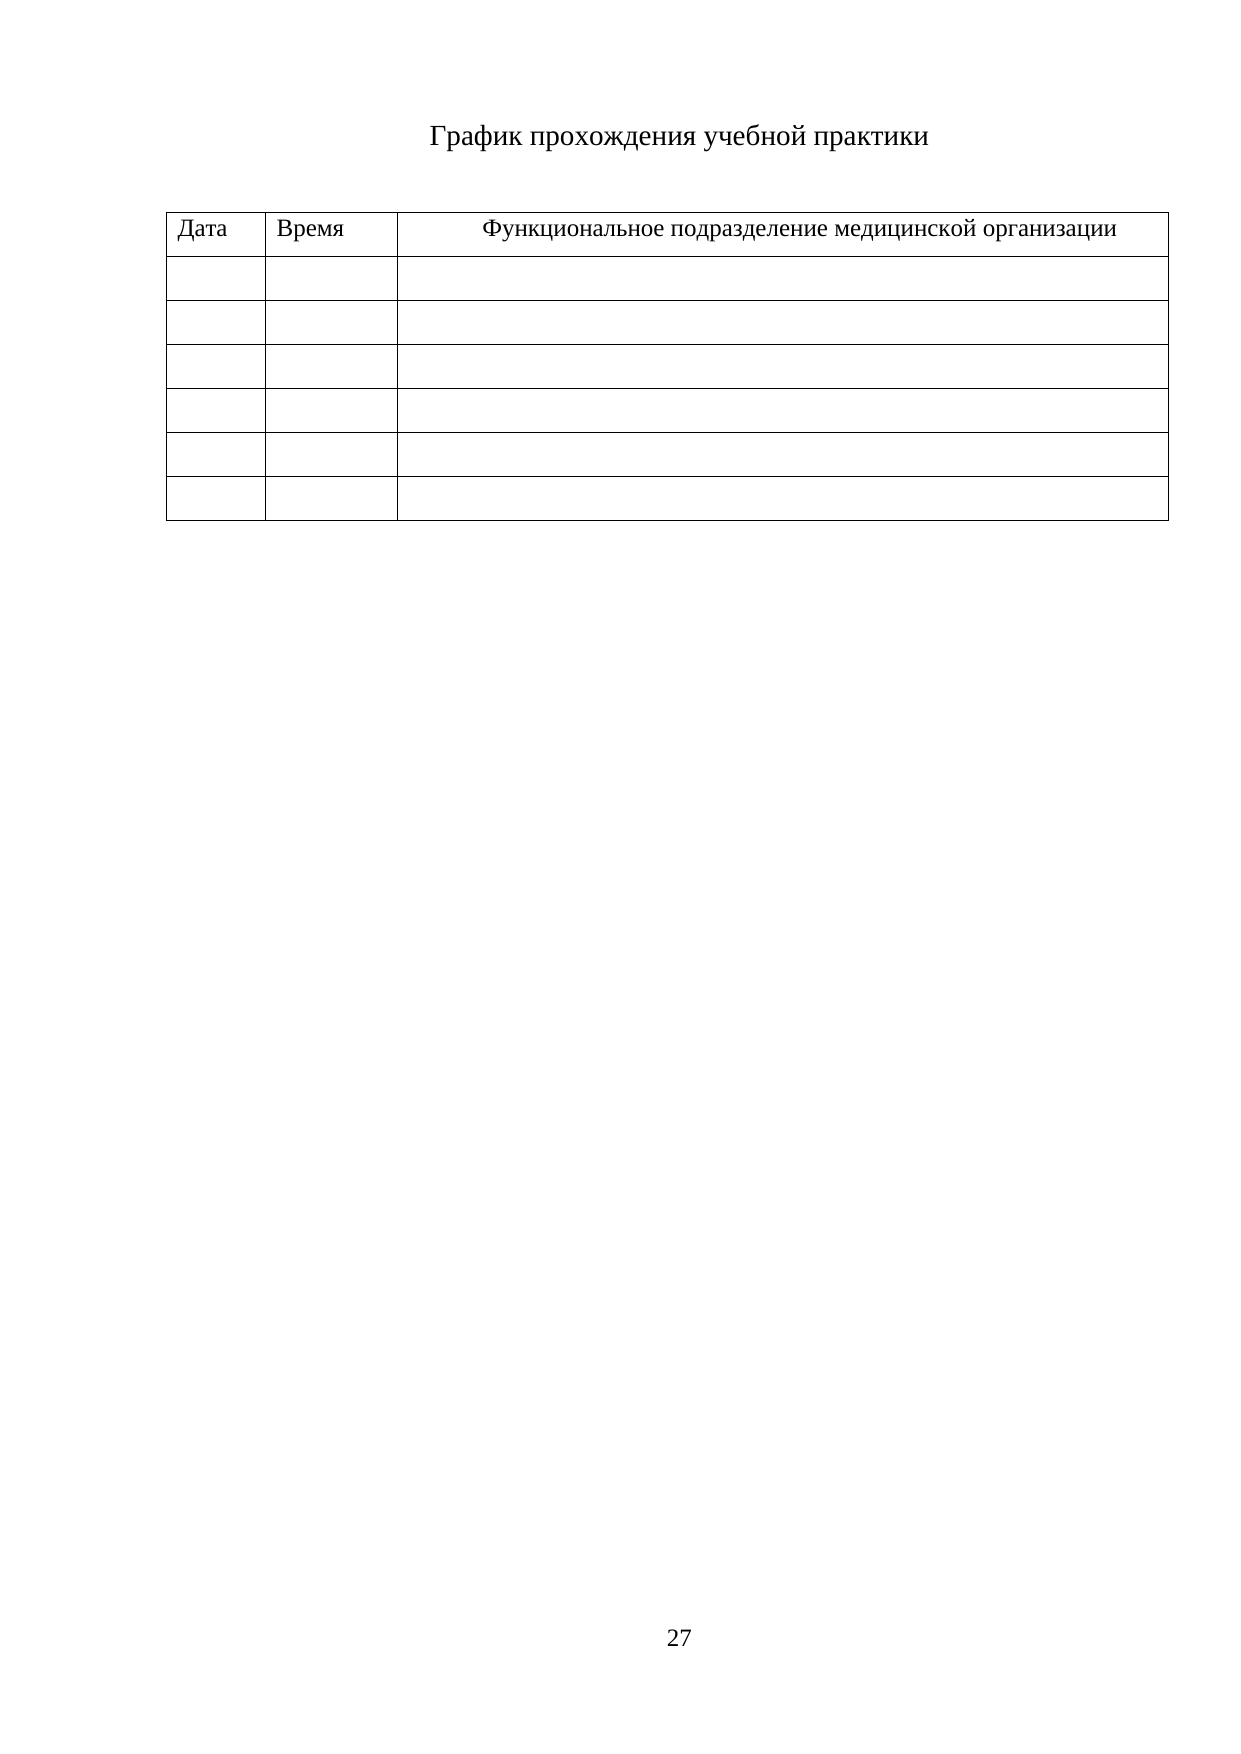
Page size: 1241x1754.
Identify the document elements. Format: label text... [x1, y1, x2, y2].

table_cell [266, 345, 397, 388]
subtitle График прохождения учебной практики [177, 118, 1181, 152]
table_cell [167, 389, 265, 432]
table_header Дата [167, 213, 265, 256]
table_cell [266, 433, 397, 476]
table_cell [398, 389, 1168, 432]
table_cell [167, 477, 265, 520]
table_cell [398, 477, 1168, 520]
table_cell [167, 433, 265, 476]
table_cell [266, 257, 397, 300]
table_cell [266, 389, 397, 432]
table_cell [398, 257, 1168, 300]
table_header Функциональное подразделение медицинской организации [398, 213, 1168, 256]
table_cell [398, 301, 1168, 344]
table_header Время [266, 213, 397, 256]
table_cell [266, 477, 397, 520]
table_cell [167, 301, 265, 344]
table_cell [167, 345, 265, 388]
table_cell [167, 257, 265, 300]
table_cell [398, 433, 1168, 476]
table_cell [398, 345, 1168, 388]
table_cell [266, 301, 397, 344]
